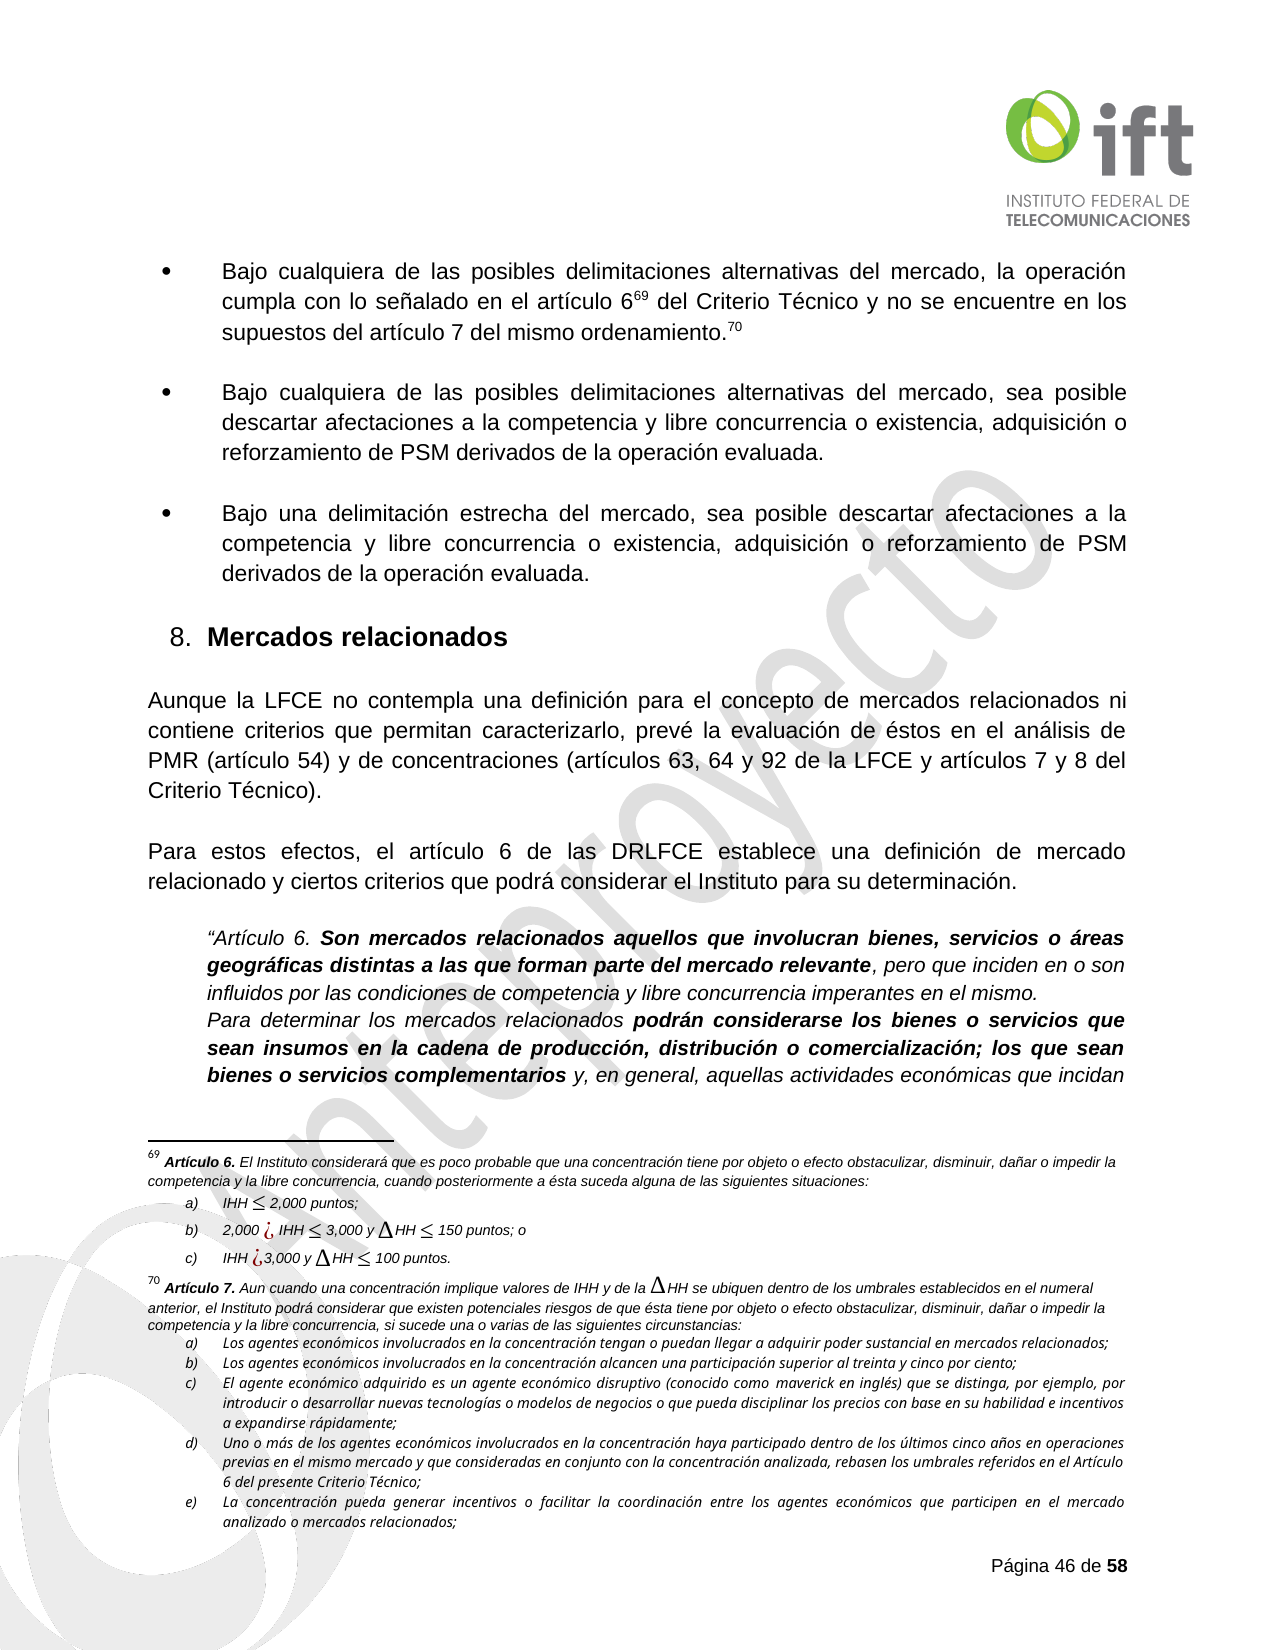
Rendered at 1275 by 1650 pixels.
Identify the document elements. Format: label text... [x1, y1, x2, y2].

text Para estos efectos, el artículo 6 de las DRLFCE establece una definición de mercado relacionado y ciertos criterios que podrá considerar el Instituto para su determinación. [148, 838, 1127, 894]
subtitle Mercados relacionados [169, 621, 1127, 652]
text “Artículo 6. Son mercados relacionados aquellos que involucran bienes, servicios o áreas geográficas distintas a las que forman parte del mercado relevante, pero que inciden en o son influidos por las condiciones de competencia y libre concurrencia imperantes en el mismo. [207, 926, 1127, 1005]
picture [0, 0, 1269, 1650]
list Bajo cualquiera de las posibles delimitaciones alternativas del mercado, la operación cumpla con lo señalado en el artículo 6 del Criterio Técnico y no se encuentre en los supuestos del artículo 7 del mismo ordenamiento. [162, 258, 1127, 345]
text Para determinar los mercados relacionados podrán considerarse los bienes o servicios que sean insumos en la cadena de producción, distribución o comercialización; los que sean bienes o servicios complementarios y, en general, aquellas actividades económicas que incidan o influyan en las condiciones de competencia y libre concurrencia del mercado relevante, o viceversa.” [Énfasis añadido] [207, 1008, 1127, 1087]
list Bajo cualquiera de las posibles delimitaciones alternativas del mercado, sea posible descartar afectaciones a la competencia y libre concurrencia o existencia, adquisición o reforzamiento de PSM derivados de la operación evaluada. [162, 379, 1127, 466]
text Aunque la LFCE no contempla una definición para el concepto de mercados relacionados ni contiene criterios que permitan caracterizarlo, prevé la evaluación de éstos en el análisis de PMR (artículo 54) y de concentraciones (artículos 63, 64 y 92 de la LFCE y artículos 7 y 8 del Criterio Técnico). [148, 687, 1127, 804]
list Bajo una delimitación estrecha del mercado, sea posible descartar afectaciones a la competencia y libre concurrencia o existencia, adquisición o reforzamiento de PSM derivados de la operación evaluada. [162, 500, 1127, 587]
